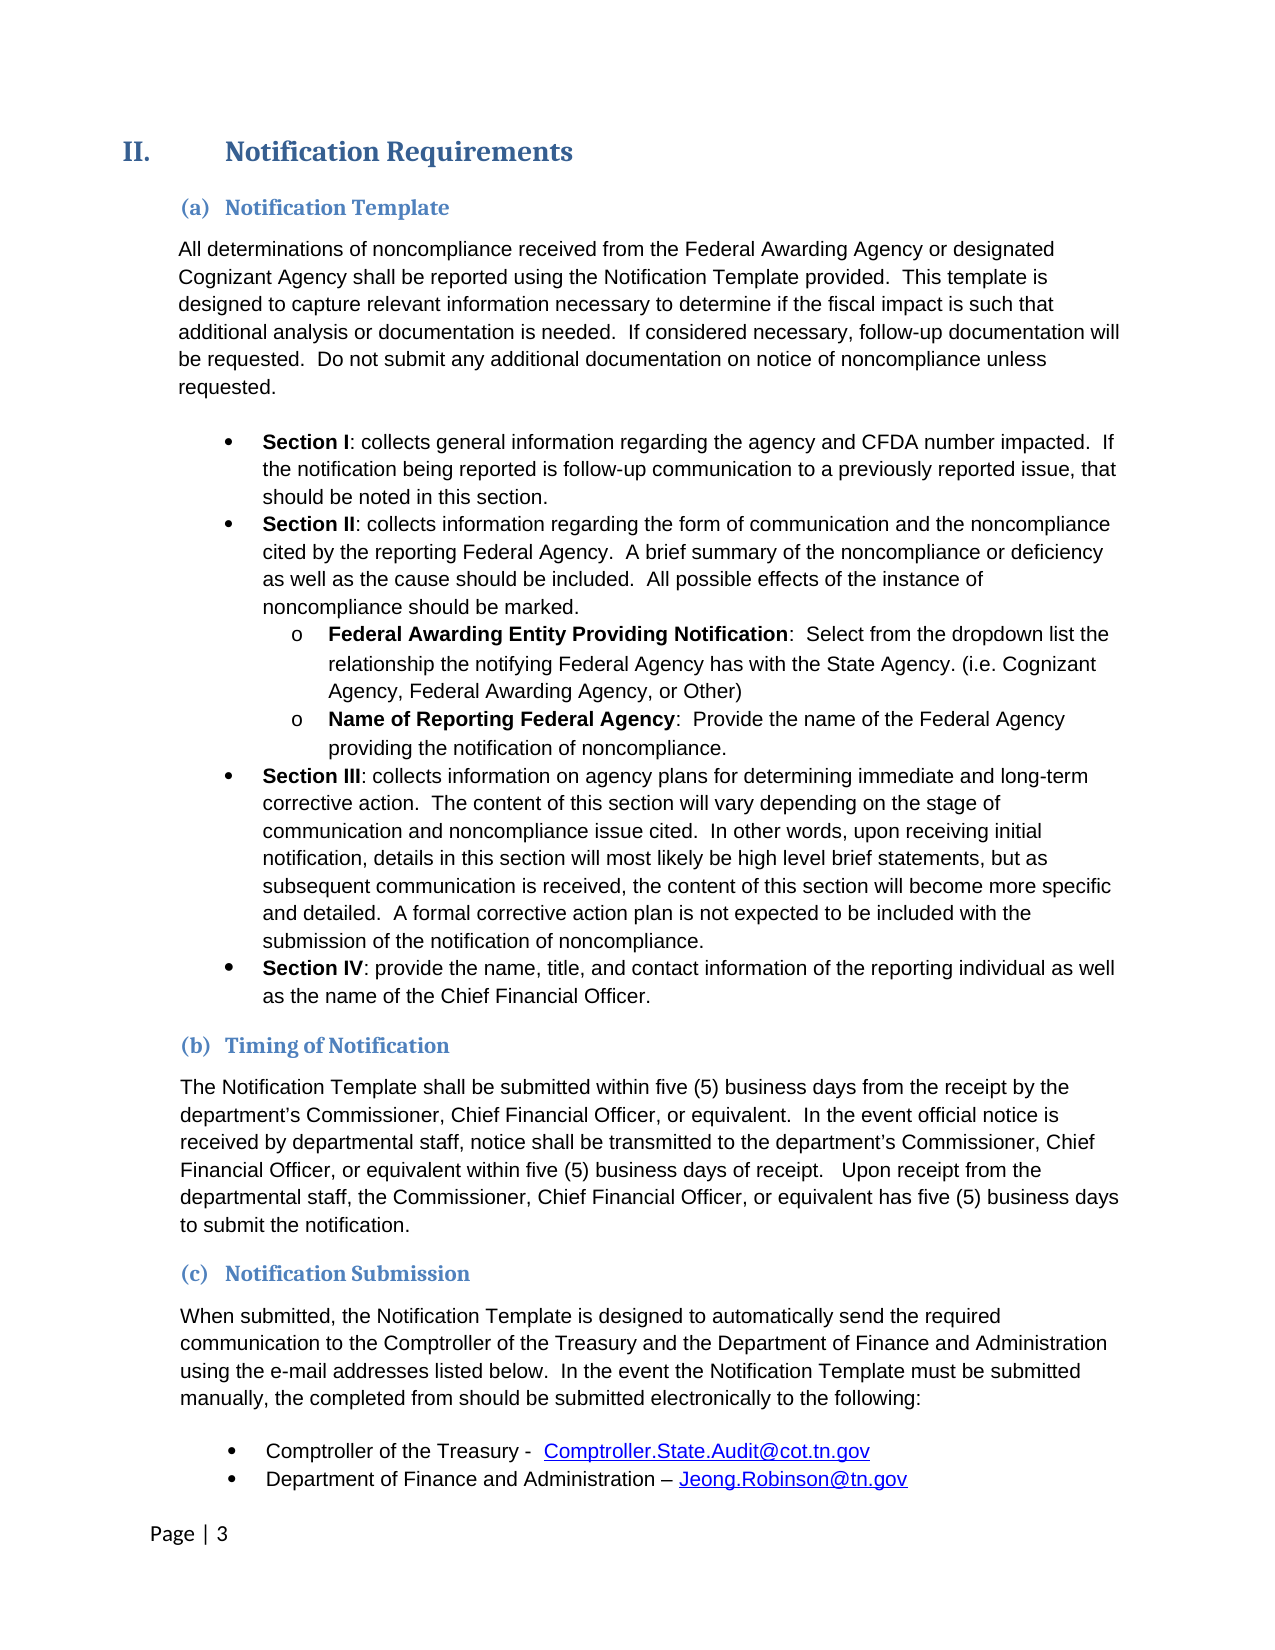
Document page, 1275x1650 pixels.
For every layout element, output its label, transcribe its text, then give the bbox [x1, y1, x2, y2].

subtitle Timing of Notification [180, 1032, 1125, 1059]
text The Notification Template shall be submitted within five (5) business days from the receipt by the department’s Commissioner, Chief Financial Officer, or equivalent. In the event official notice is received by departmental staff, notice shall be transmitted to the department’s Commissioner, Chief Financial Officer, or equivalent within five (5) business days of receipt. Upon receipt from the departmental staff, the Commissioner, Chief Financial Officer, or equivalent has five (5) business days to submit the notification. [180, 1075, 1125, 1237]
subtitle Notification Submission [180, 1261, 1125, 1287]
list Federal Awarding Entity Providing Notification: Select from the dropdown list the relationship the notifying Federal Agency has with the State Agency. (i.e. Cognizant Agency, Federal Awarding Agency, or Other) [291, 622, 1125, 703]
subtitle Notification Requirements [150, 135, 1125, 168]
text All determinations of noncompliance received from the Federal Awarding Agency or designated Cognizant Agency shall be reported using the Notification Template provided. This template is designed to capture relevant information necessary to determine if the fiscal impact is such that additional analysis or documentation is needed. If considered necessary, follow-up documentation will be requested. Do not submit any additional documentation on notice of noncompliance unless requested. [178, 237, 1125, 398]
subtitle Notification Template [180, 194, 1125, 221]
list Section II: collects information regarding the form of communication and the noncompliance cited by the reporting Federal Agency. A brief summary of the noncompliance or deficiency as well as the cause should be included. All possible effects of the instance of noncompliance should be marked. [225, 512, 1125, 619]
text When submitted, the Notification Template is designed to automatically send the required communication to the Comptroller of the Treasury and the Department of Finance and Administration using the e-mail addresses listed below. In the event the Notification Template must be submitted manually, the completed from should be submitted electronically to the following: [180, 1304, 1125, 1410]
list Name of Reporting Federal Agency: Provide the name of the Federal Agency providing the notification of noncompliance. [291, 707, 1125, 760]
list Department of Finance and Administration – Jeong.Robinson@tn.gov [228, 1466, 1125, 1490]
list Section III: collects information on agency plans for determining immediate and long-term corrective action. The content of this section will vary depending on the stage of communication and noncompliance issue cited. In other words, upon receiving initial notification, details in this section will most likely be high level brief statements, but as subsequent communication is received, the content of this section will become more specific and detailed. A formal corrective action plan is not expected to be included with the submission of the notification of noncompliance. [225, 763, 1125, 953]
list Section I: collects general information regarding the agency and CFDA number impacted. If the notification being reported is follow-up communication to a previously reported issue, that should be noted in this section. [225, 429, 1125, 509]
list Section IV: provide the name, title, and contact information of the reporting individual as well as the name of the Chief Financial Officer. [225, 956, 1125, 1008]
list Comptroller of the Treasury - Comptroller.State.Audit@cot.tn.gov [228, 1439, 1125, 1463]
